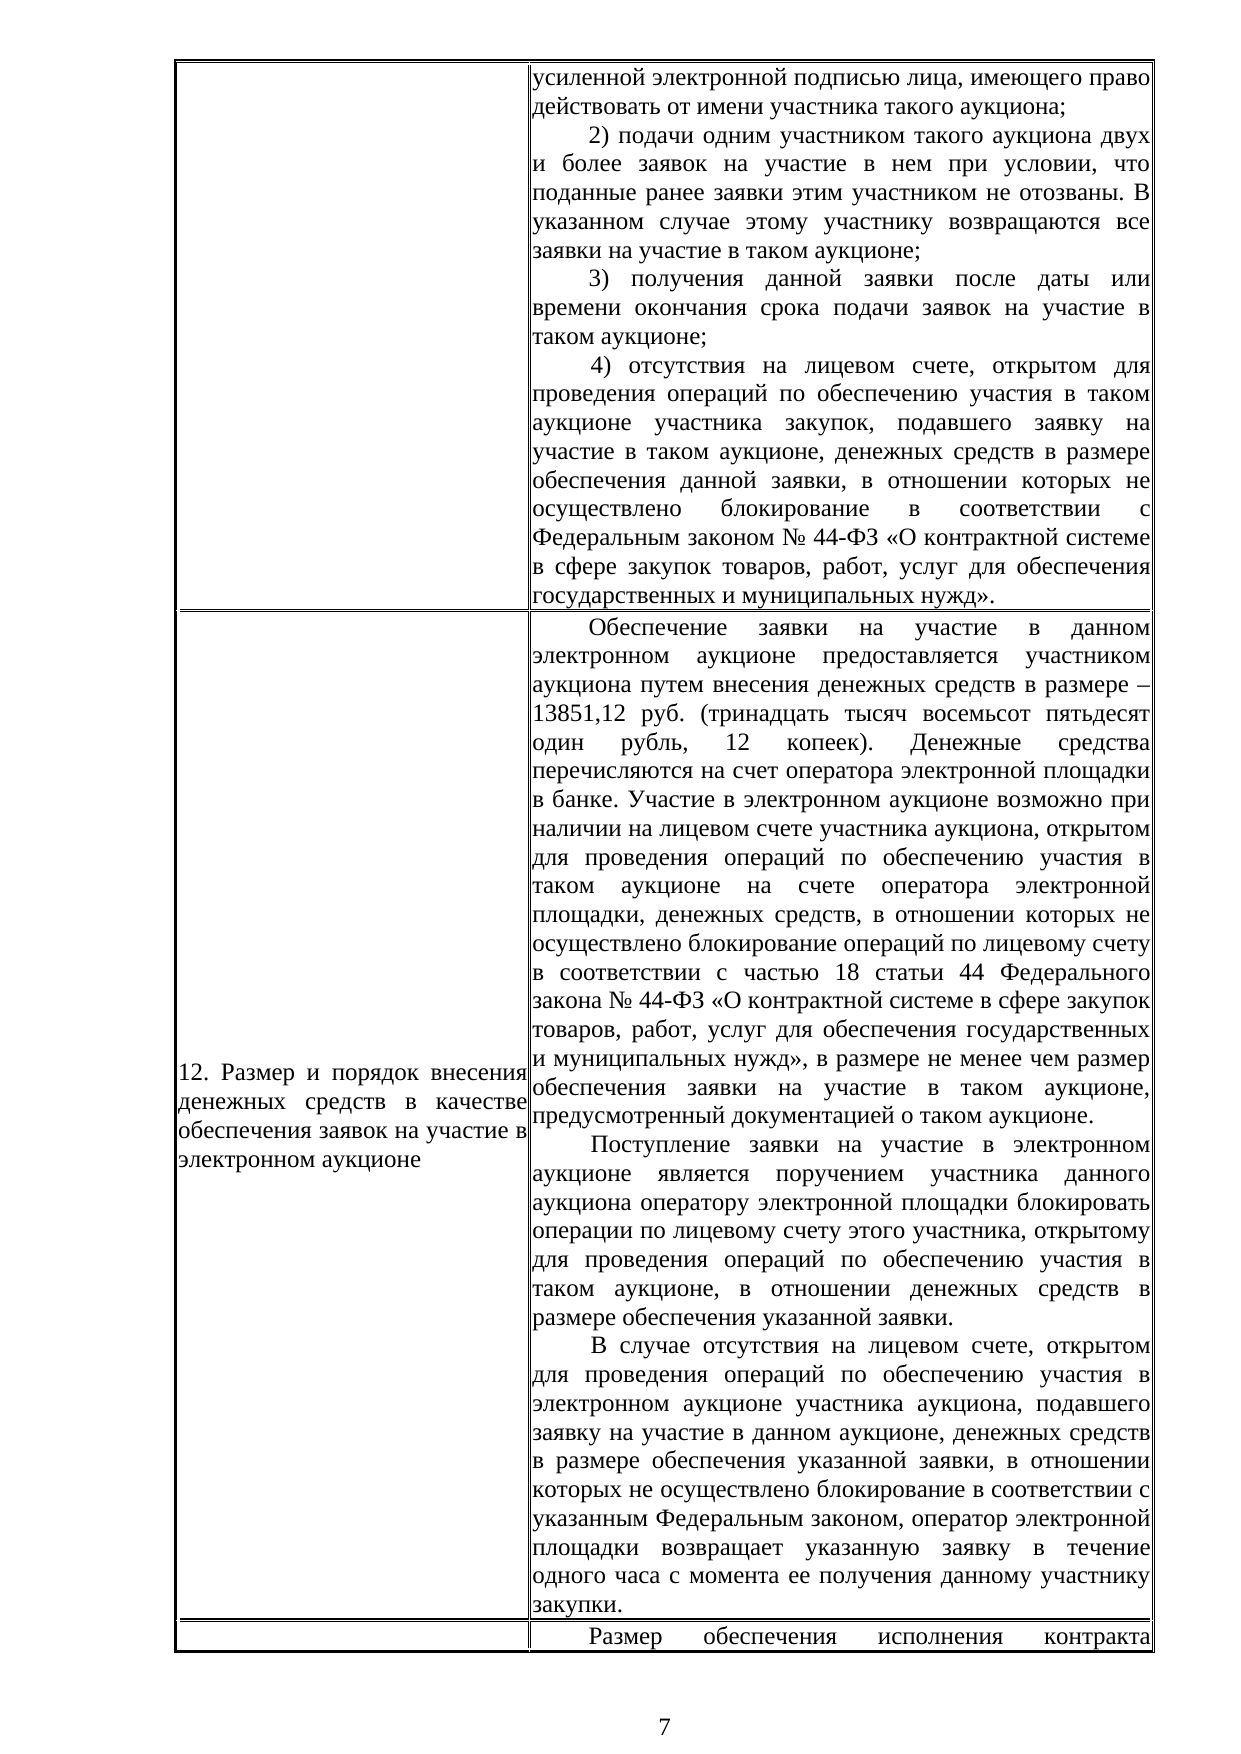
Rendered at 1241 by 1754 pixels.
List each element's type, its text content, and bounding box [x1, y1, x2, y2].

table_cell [530, 63, 1152, 608]
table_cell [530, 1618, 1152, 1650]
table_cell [177, 1618, 530, 1650]
table_cell Обеспечение заявки на участие в данном электронном аукционе предоставляется участником аукциона путем внесения денежных средств в размере – 13851,12 руб. (тринадцать тысяч восемьсот пятьдесят один рубль, 12 копеек). Денежные средства перечисляются на счет оператора электронной площадки в банке. Участие в электронном аукционе возможно при наличии на лицевом счете участника аукциона, открытом для проведения операций по обеспечению участия в таком аукционе на счете оператора электронной площадки, денежных средств, в отношении которых не осуществлено блокирование операций по лицевому счету в соответствии с частью 18 статьи 44 Федерального закона № 44-ФЗ «О контрактной системе в сфере закупок товаров, работ, услуг для обеспечения государственных и муниципальных нужд», в размере не менее чем размер обеспечения заявки на участие в таком аукционе, предусмотренный документацией о таком аукционе. Поступление заявки на участие в электронном аукционе является поручением участника данного аукциона оператору электронной площадки блокировать операции по лицевому счету этого участника, открытому для проведения операций по обеспечению участия в таком аукционе, в отношении денежных средств в размере обеспечения указанной заявки. В случае отсутствия на лицевом счете, открытом для проведения операций по обеспечению участия в электронном аукционе участника аукциона, подавшего заявку на участие в данном аукционе, денежных средств в размере обеспечения указанной заявки, в отношении которых не осуществлено блокирование в соответствии с указанным Федеральным законом, оператор электронной площадки возвращает указанную заявку в течение одного часа с момента ее получения данному участнику закупки. [531, 609, 1152, 1618]
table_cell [177, 63, 530, 608]
table_cell 12. Размер и порядок внесения денежных средств в качестве обеспечения заявок на участие в электронном аукционе [177, 609, 528, 1618]
